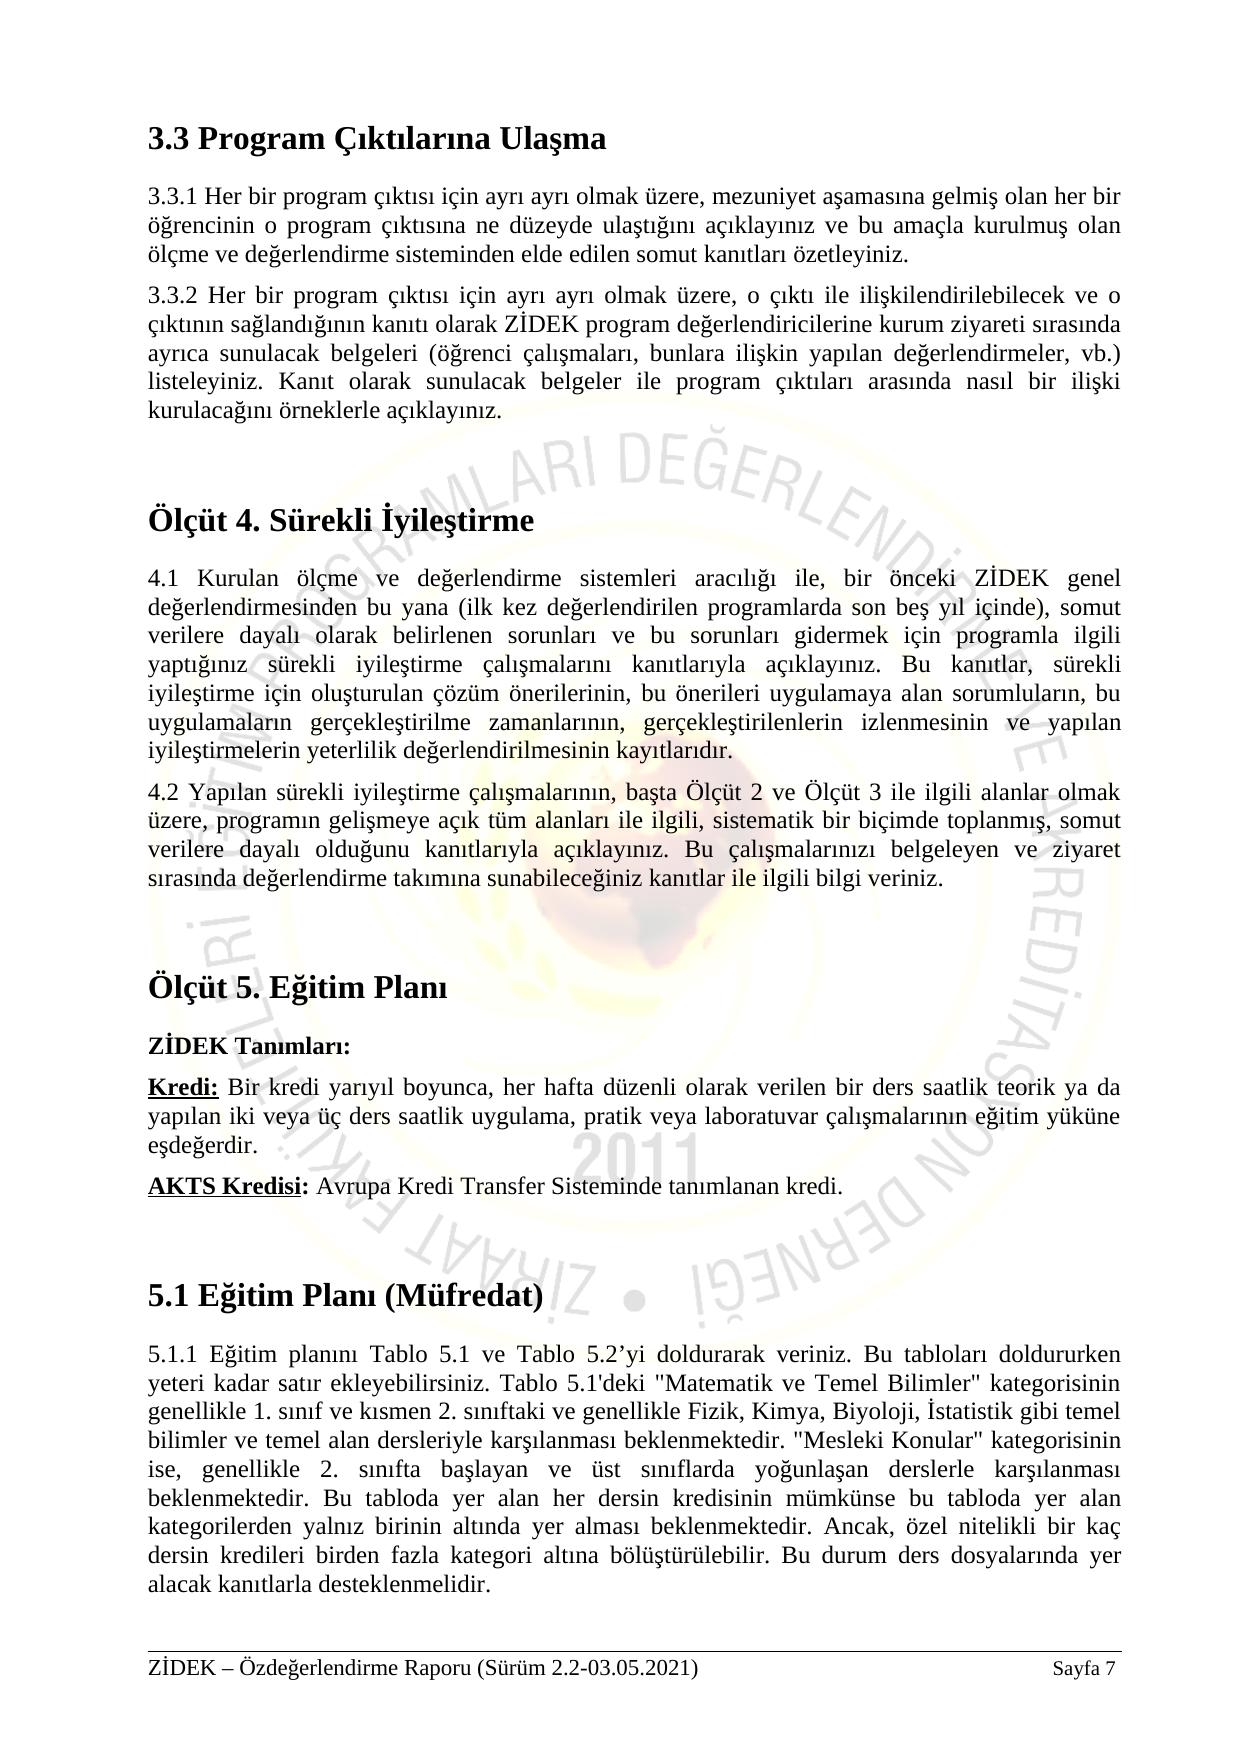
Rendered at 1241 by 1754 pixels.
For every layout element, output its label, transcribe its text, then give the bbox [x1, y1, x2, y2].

text 5.1.1 Eğitim planını Tablo 5.1 ve Tablo 5.2’yi doldurarak veriniz. Bu tabloları doldururken yeteri kadar satır ekleyebilirsiniz. Tablo 5.1'deki "Matematik ve Temel Bilimler" kategorisinin genellikle 1. sınıf ve kısmen 2. sınıftaki ve genellikle Fizik, Kimya, Biyoloji, İstatistik gibi temel bilimler ve temel alan dersleriyle karşılanması beklenmektedir. "Mesleki Konular" kategorisinin ise, genellikle 2. sınıfta başlayan ve üst sınıflarda yoğunlaşan derslerle karşılanması beklenmektedir. Bu tabloda yer alan her dersin kredisinin mümkünse bu tabloda yer alan kategorilerden yalnız birinin altında yer alması beklenmektedir. Ancak, özel nitelikli bir kaç dersin kredileri birden fazla kategori altına bölüştürülebilir. Bu durum ders dosyalarında yer alacak kanıtlarla desteklenmelidir. [148, 1339, 1122, 1598]
text AKTS Kredisi: Avrupa Kredi Transfer Sisteminde tanımlanan kredi. [148, 1171, 1122, 1200]
subtitle 3.3 Program Çıktılarına Ulaşma [148, 118, 1122, 156]
text 3.3.1 Her bir program çıktısı için ayrı ayrı olmak üzere, mezuniyet aşamasına gelmiş olan her bir öğrencinin o program çıktısına ne düzeyde ulaştığını açıklayınız ve bu amaçla kurulmuş olan ölçme ve değerlendirme sisteminden elde edilen somut kanıtları özetleyiniz. [148, 181, 1122, 268]
text 4.2 Yapılan sürekli iyileştirme çalışmalarının, başta Ölçüt 2 ve Ölçüt 3 ile ilgili alanlar olmak üzere, programın gelişmeye açık tüm alanları ile ilgili, sistematik bir biçimde toplanmış, somut verilere dayalı olduğunu kanıtlarıyla açıklayınız. Bu çalışmalarınızı belgeleyen ve ziyaret sırasında değerlendirme takımına sunabileceğiniz kanıtlar ile ilgili bilgi veriniz. [148, 777, 1122, 892]
text ZİDEK Tanımları: [148, 1031, 1122, 1060]
subtitle 5.1 Eğitim Planı (Müfredat) [148, 1276, 1122, 1314]
text 4.1 Kurulan ölçme ve değerlendirme sistemleri aracılığı ile, bir önceki ZİDEK genel değerlendirmesinden bu yana (ilk kez değerlendirilen programlarda son beş yıl içinde), somut verilere dayalı olarak belirlenen sorunları ve bu sorunları gidermek için programla ilgili yaptığınız sürekli iyileştirme çalışmalarını kanıtlarıyla açıklayınız. Bu kanıtlar, sürekli iyileştirme için oluşturulan çözüm önerilerinin, bu önerileri uygulamaya alan sorumluların, bu uygulamaların gerçekleştirilme zamanlarının, gerçekleştirilenlerin izlenmesinin ve yapılan iyileştirmelerin yeterlilik değerlendirilmesinin kayıtlarıdır. [148, 563, 1122, 764]
subtitle Ölçüt 5. Eğitim Planı [148, 968, 1122, 1006]
subtitle Ölçüt 4. Sürekli İyileştirme [148, 500, 1122, 538]
text Kredi: Bir kredi yarıyıl boyunca, her hafta düzenli olarak verilen bir ders saatlik teorik ya da yapılan iki veya üç ders saatlik uygulama, pratik veya laboratuvar çalışmalarının eğitim yüküne eşdeğerdir. [148, 1072, 1122, 1158]
text 3.3.2 Her bir program çıktısı için ayrı ayrı olmak üzere, o çıktı ile ilişkilendirilebilecek ve o çıktının sağlandığının kanıtı olarak ZİDEK program değerlendiricilerine kurum ziyareti sırasında ayrıca sunulacak belgeleri (öğrenci çalışmaları, bunlara ilişkin yapılan değerlendirmeler, vb.) listeleyiniz. Kanıt olarak sunulacak belgeler ile program çıktıları arasında nasıl bir ilişki kurulacağını örneklerle açıklayınız. [148, 280, 1122, 424]
